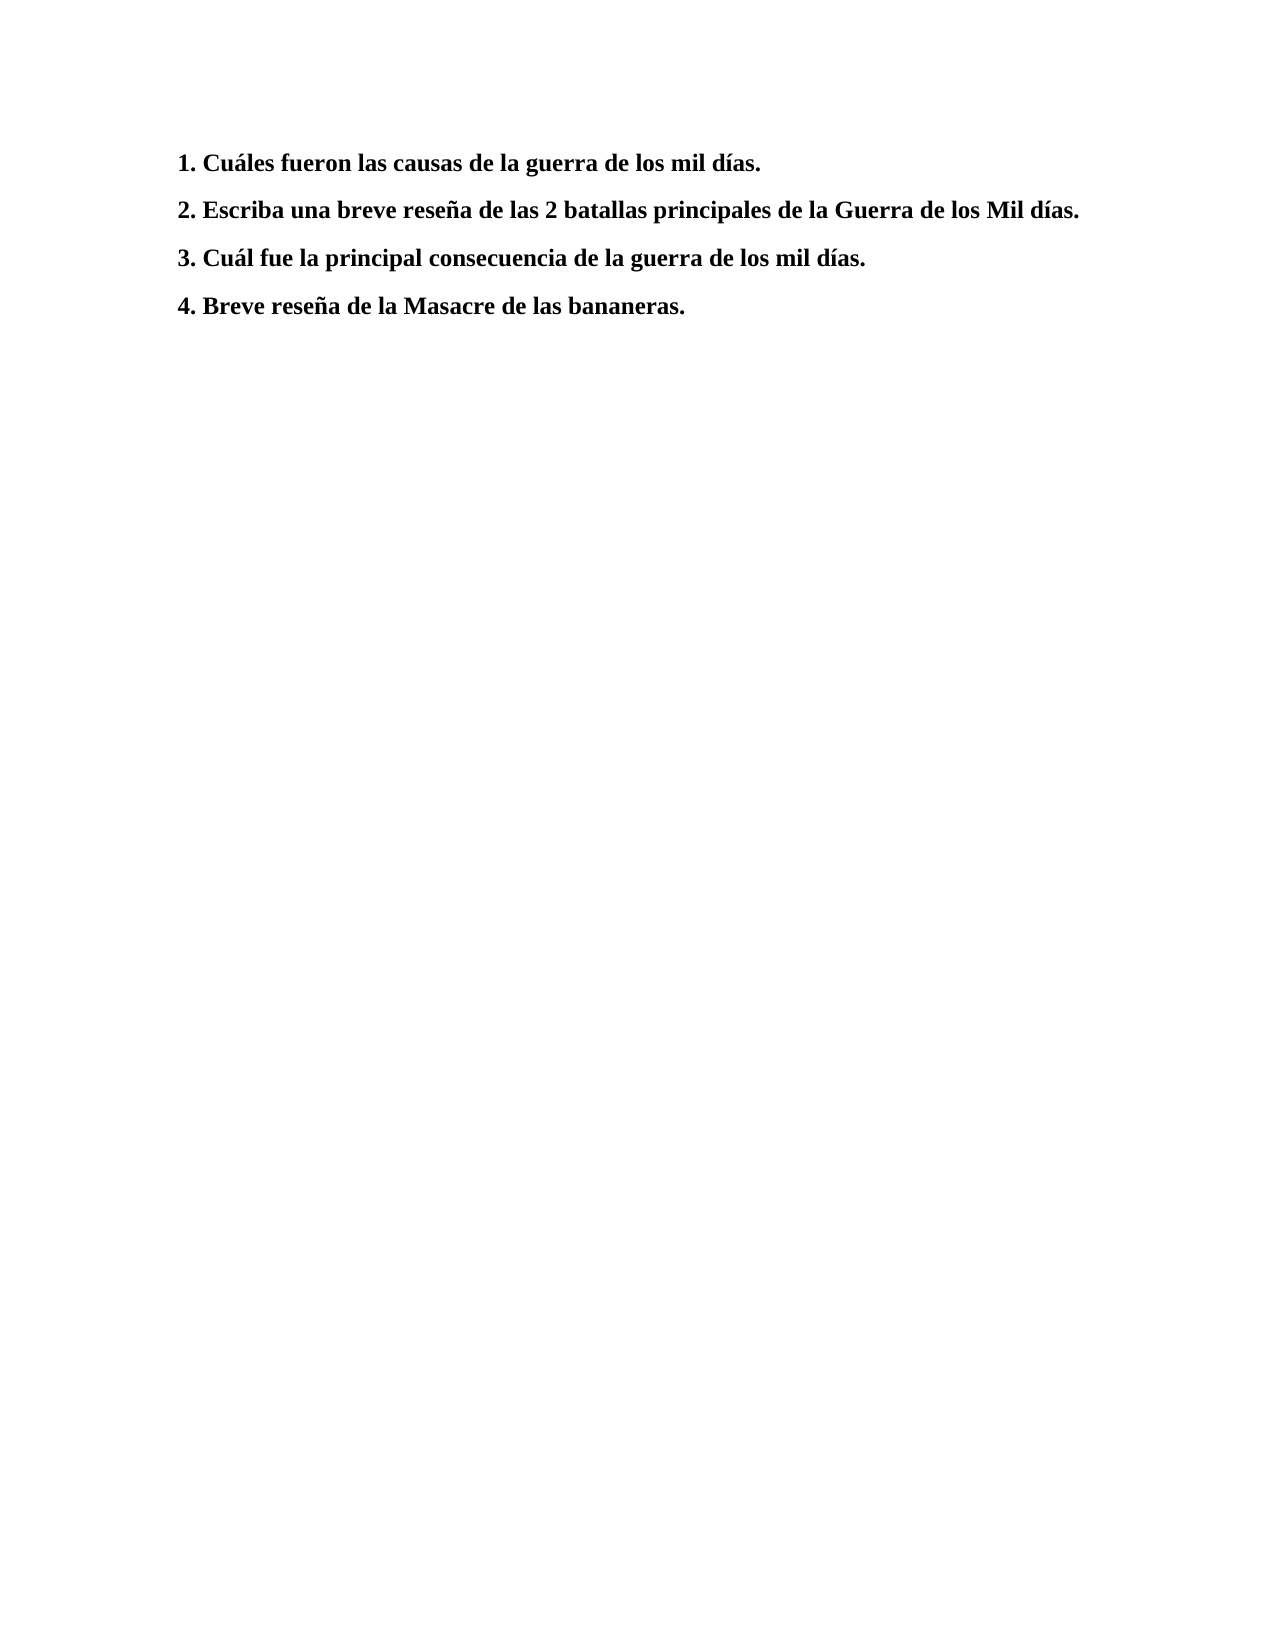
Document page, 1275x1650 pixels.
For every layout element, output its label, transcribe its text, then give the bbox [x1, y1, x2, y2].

text 4. Breve reseña de la Masacre de las bananeras. [177, 291, 1098, 319]
text 1. Cuáles fueron las causas de la guerra de los mil días. [177, 148, 1098, 176]
text 3. Cuál fue la principal consecuencia de la guerra de los mil días. [177, 243, 1098, 272]
text 2. Escriba una breve reseña de las 2 batallas principales de la Guerra de los Mil días. [177, 195, 1098, 224]
